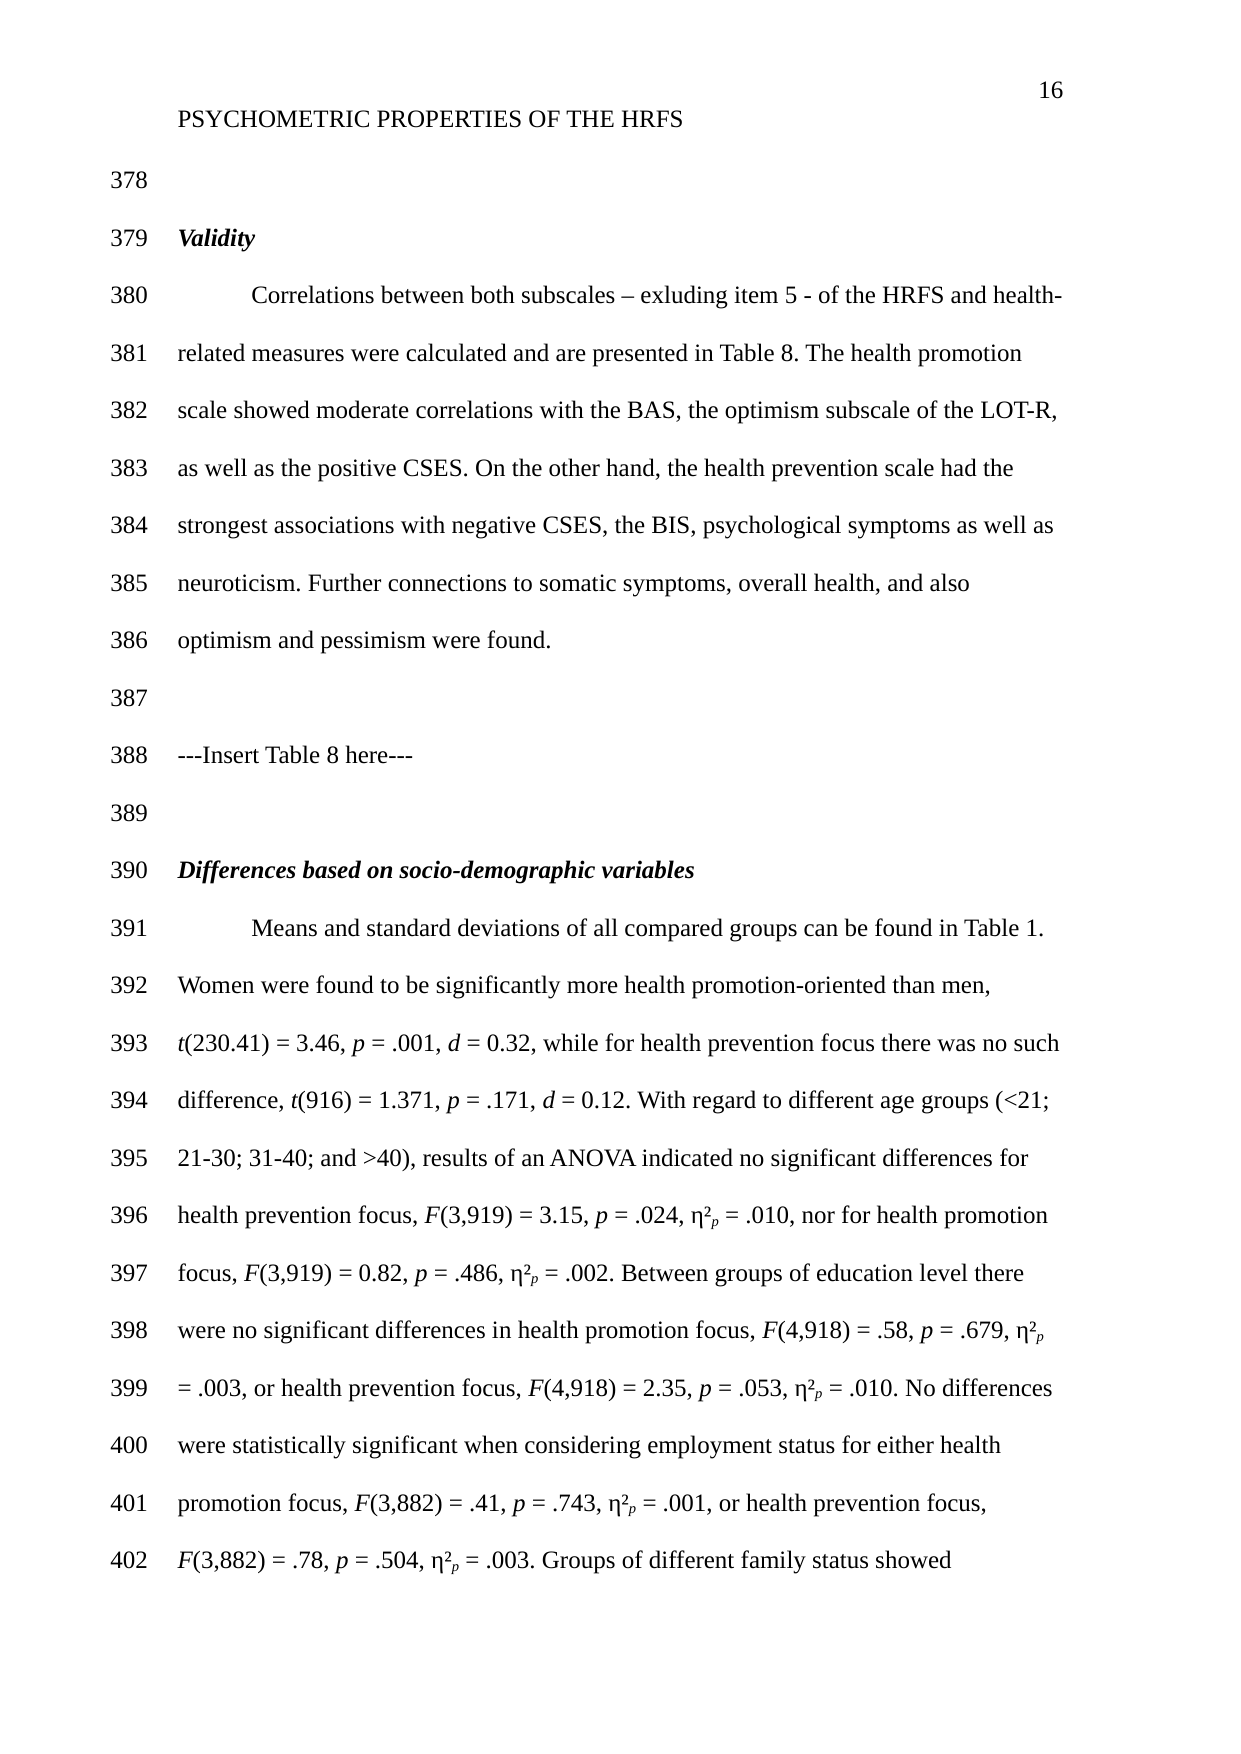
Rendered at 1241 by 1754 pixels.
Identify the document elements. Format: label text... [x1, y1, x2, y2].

text ---Insert Table 8 here--- [177, 740, 1063, 769]
text Differences based on socio-demographic variables [177, 855, 1063, 884]
text Correlations between both subscales – exluding item 5 - of the HRFS and health-related measures were calculated and are presented in Table 8. The health promotion scale showed moderate correlations with the BAS, the optimism subscale of the LOT-R, as well as the positive CSES. On the other hand, the health prevention scale had the strongest associations with negative CSES, the BIS, psychological symptoms as well as neuroticism. Further connections to somatic symptoms, overall health, and also optimism and pessimism were found. [177, 280, 1063, 654]
text Validity [177, 223, 1063, 252]
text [177, 913, 1063, 1574]
